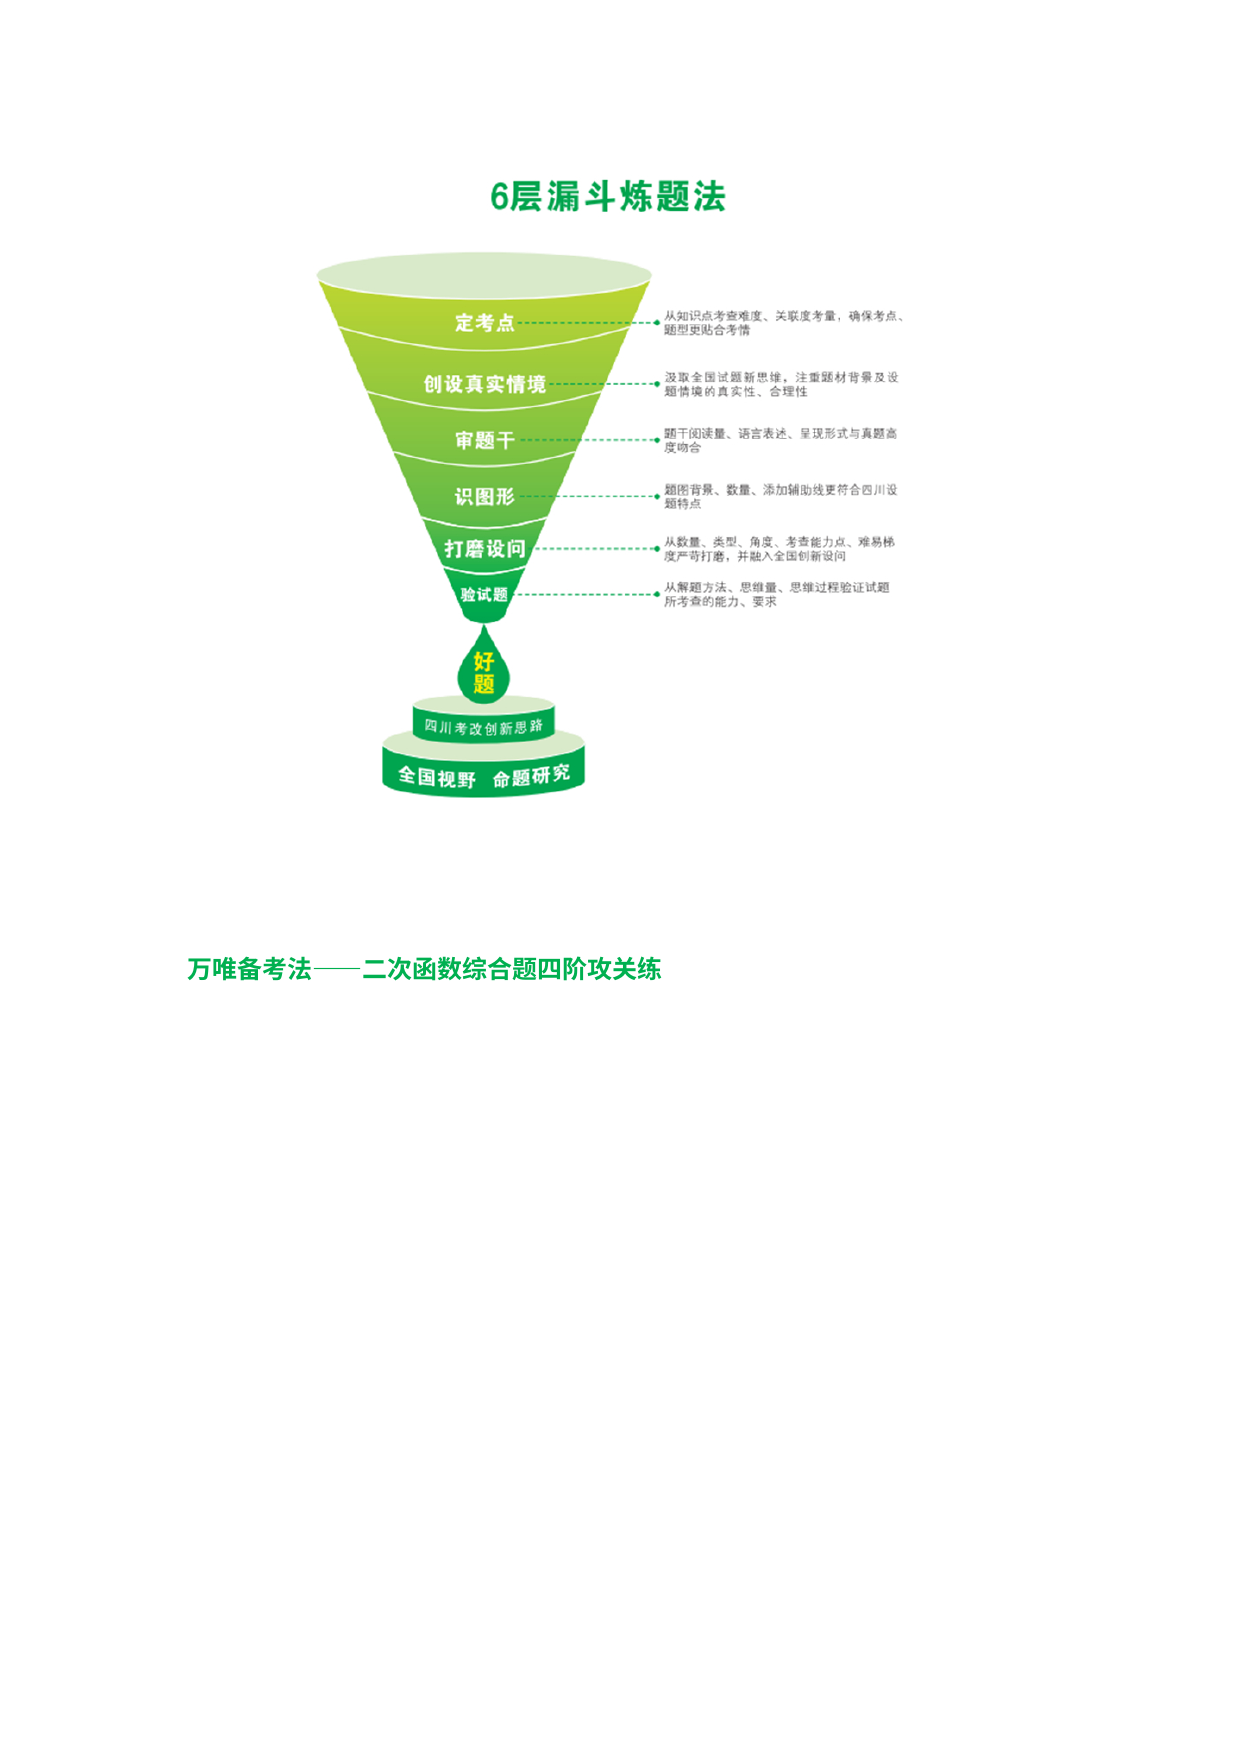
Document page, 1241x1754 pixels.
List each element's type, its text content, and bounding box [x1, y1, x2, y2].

text 万唯备考法——二次函数综合题四阶攻关练 [187, 935, 1053, 1000]
picture [237, 162, 927, 817]
